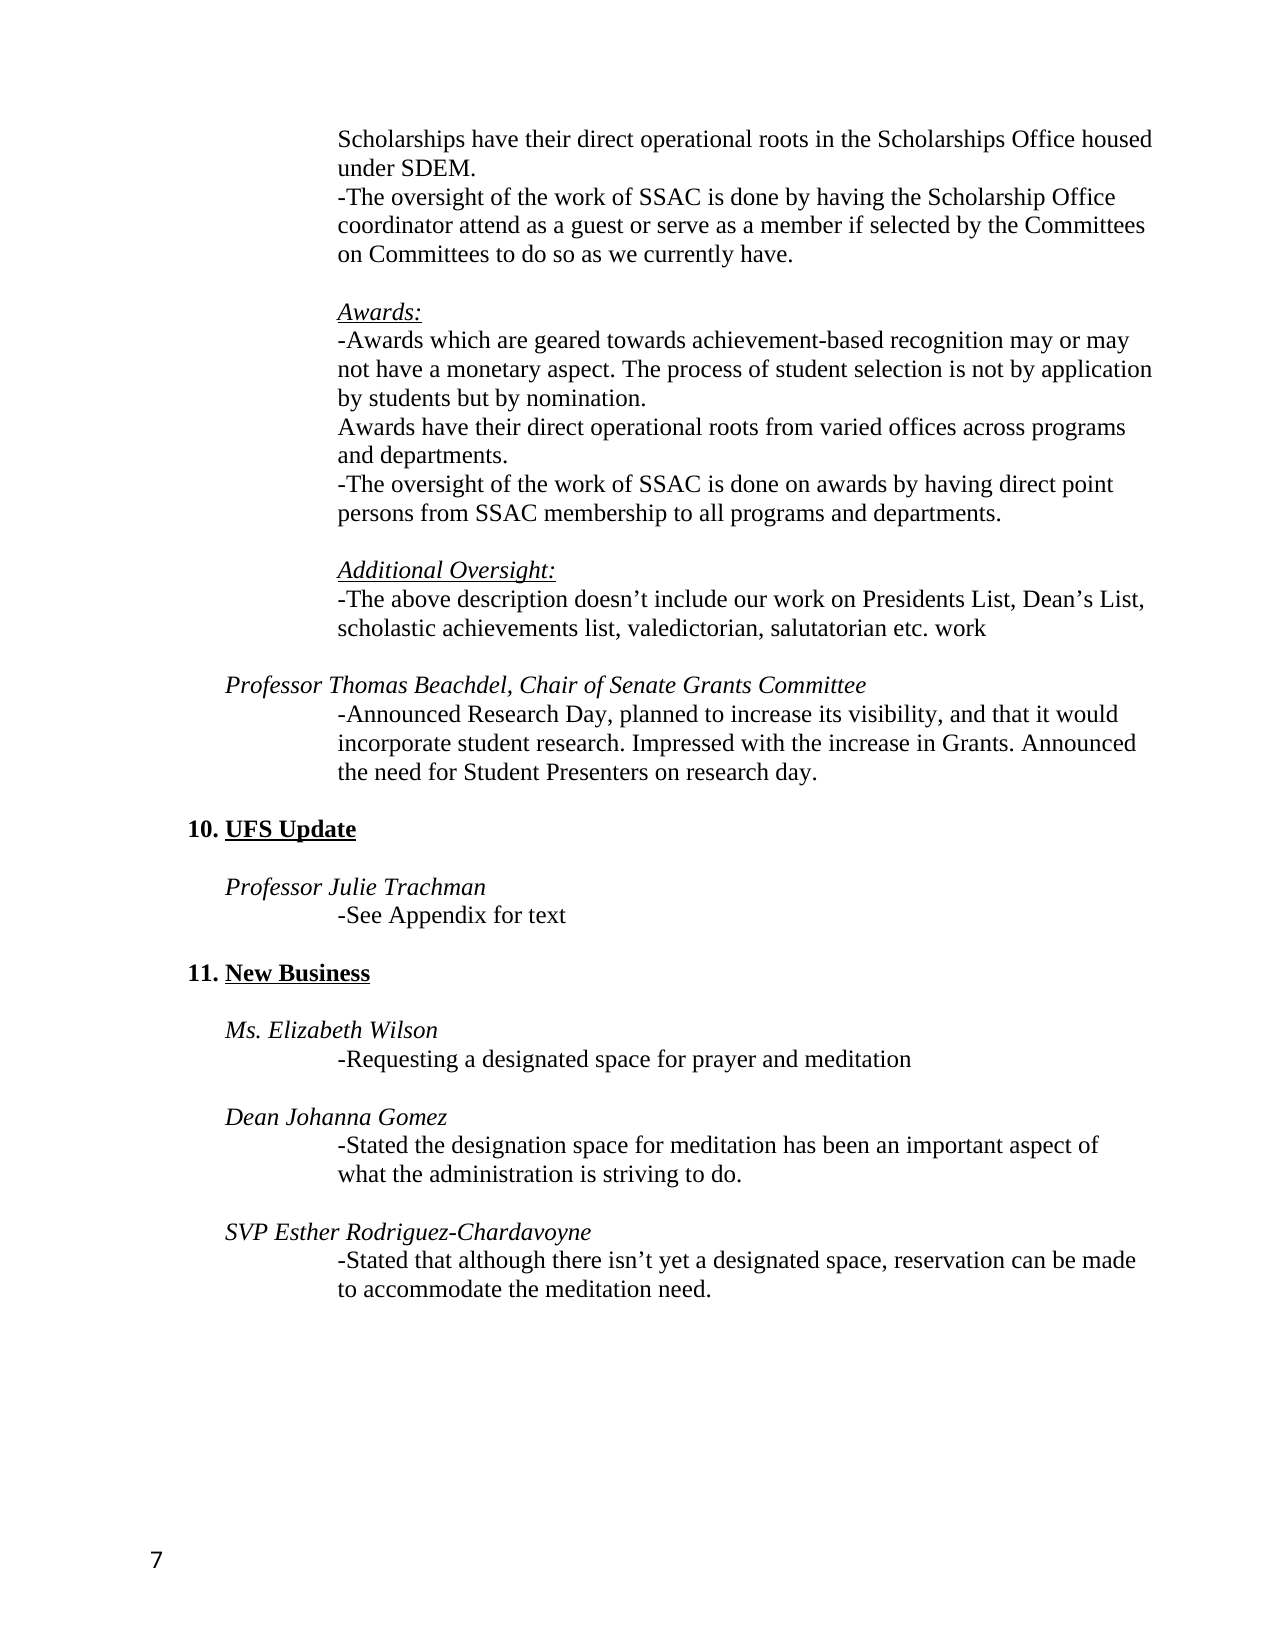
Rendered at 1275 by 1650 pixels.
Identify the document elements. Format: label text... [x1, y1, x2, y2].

text Dean Johanna Gomez [225, 1102, 1125, 1131]
list -Stated that although there isn’t yet a designated space, reservation can be made to accommodate the meditation need. [337, 1246, 1153, 1303]
list Additional Oversight: [337, 556, 1153, 584]
text Professor Julie Trachman [150, 872, 1125, 901]
list -Requesting a designated space for prayer and meditation [337, 1044, 1153, 1073]
list New Business [187, 958, 1125, 987]
text SVP Esther Rodriguez-Chardavoyne [225, 1217, 1125, 1246]
list Scholarships have their direct operational roots in the Scholarships Office housed under SDEM. [337, 124, 1153, 182]
list -The oversight of the work of SSAC is done by having the Scholarship Office coordinator attend as a guest or serve as a member if selected by the Committees on Committees to do so as we currently have. [337, 182, 1153, 268]
list -Announced Research Day, planned to increase its visibility, and that it would incorporate student research. Impressed with the increase in Grants. Announced the need for Student Presenters on research day. [337, 699, 1153, 786]
list -See Appendix for text [337, 901, 1153, 929]
text Professor Thomas Beachdel, Chair of Senate Grants Committee [150, 671, 1153, 699]
list -Stated the designation space for meditation has been an important aspect of what the administration is striving to do. [337, 1131, 1153, 1188]
list -Awards which are geared towards achievement-based recognition may or may not have a monetary aspect. The process of student selection is not by application by students but by nomination. [337, 326, 1153, 412]
text Ms. Elizabeth Wilson [225, 1016, 1125, 1044]
list Awards: [337, 297, 1153, 326]
list -The above description doesn’t include our work on Presidents List, Dean’s List, scholastic achievements list, valedictorian, salutatorian etc. work [337, 584, 1153, 642]
list -The oversight of the work of SSAC is done on awards by having direct point persons from SSAC membership to all programs and departments. [337, 469, 1153, 527]
list UFS Update [187, 814, 1125, 843]
list Awards have their direct operational roots from varied offices across programs and departments. [337, 412, 1153, 469]
